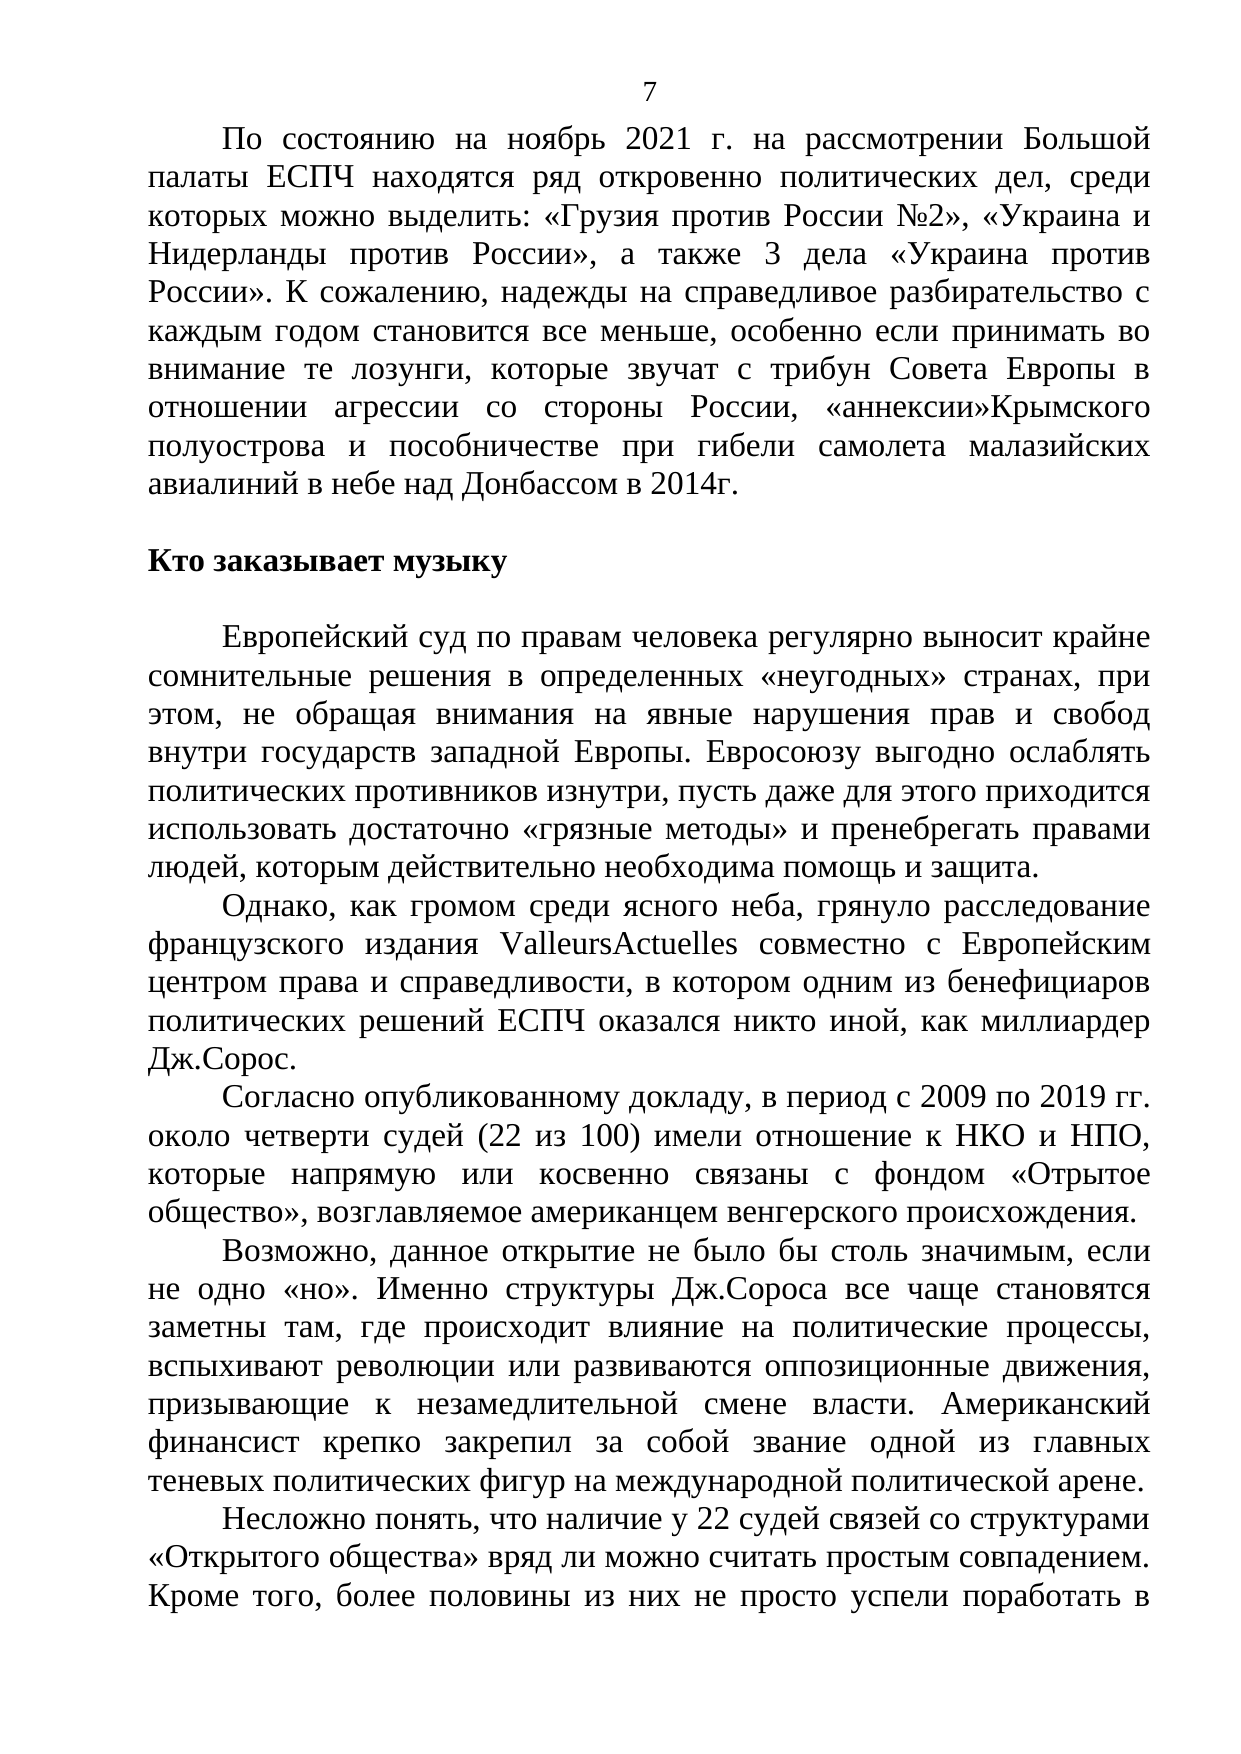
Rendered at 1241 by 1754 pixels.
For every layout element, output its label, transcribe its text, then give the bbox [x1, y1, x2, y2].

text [148, 1498, 1152, 1613]
text Возможно, данное открытие не было бы столь значимым, если не одно «но». Именно структуры Дж.Сороса все чаще становятся заметны там, где происходит влияние на политические процессы, вспыхивают революции или развиваются оппозиционные движения, призывающие к незамедлительной смене власти. Американский финансист крепко закрепил за собой звание одной из главных теневых политических фигур на международной политической арене. [148, 1230, 1152, 1498]
text Однако, как громом среди ясного неба, грянуло расследование французского издания ValleursActuelles совместно с Европейским центром права и справедливости, в котором одним из бенефициаров политических решений ЕСПЧ оказался никто иной, как миллиардер Дж.Сорос. [148, 885, 1152, 1076]
text По состоянию на ноябрь 2021 г. на рассмотрении Большой палаты ЕСПЧ находятся ряд откровенно политических дел, среди которых можно выделить: «Грузия против России №2», «Украина и Нидерланды против России», а также 3 дела «Украина против России». К сожалению, надежды на справедливое разбирательство с каждым годом становится все меньше, особенно если принимать во внимание те лозунги, которые звучат с трибун Совета Европы в отношении агрессии со стороны России, «аннексии»Крымского полуострова и пособничестве при гибели самолета малазийских авиалиний в небе над Донбассом в 2014г. [148, 118, 1152, 501]
text Европейский суд по правам человека регулярно выносит крайне сомнительные решения в определенных «неугодных» странах, при этом, не обращая внимания на явные нарушения прав и свобод внутри государств западной Европы. Евросоюзу выгодно ослаблять политических противников изнутри, пусть даже для этого приходится использовать достаточно «грязные методы» и пренебрегать правами людей, которым действительно необходима помощь и защита. [148, 616, 1152, 885]
text Согласно опубликованному докладу, в период с 2009 по 2019 гг. около четверти судей (22 из 100) имели отношение к НКО и НПО, которые напрямую или косвенно связаны с фондом «Отрытое общество», возглавляемое американцем венгерского происхождения. [148, 1076, 1152, 1230]
text Кто заказывает музыку [148, 540, 1152, 578]
